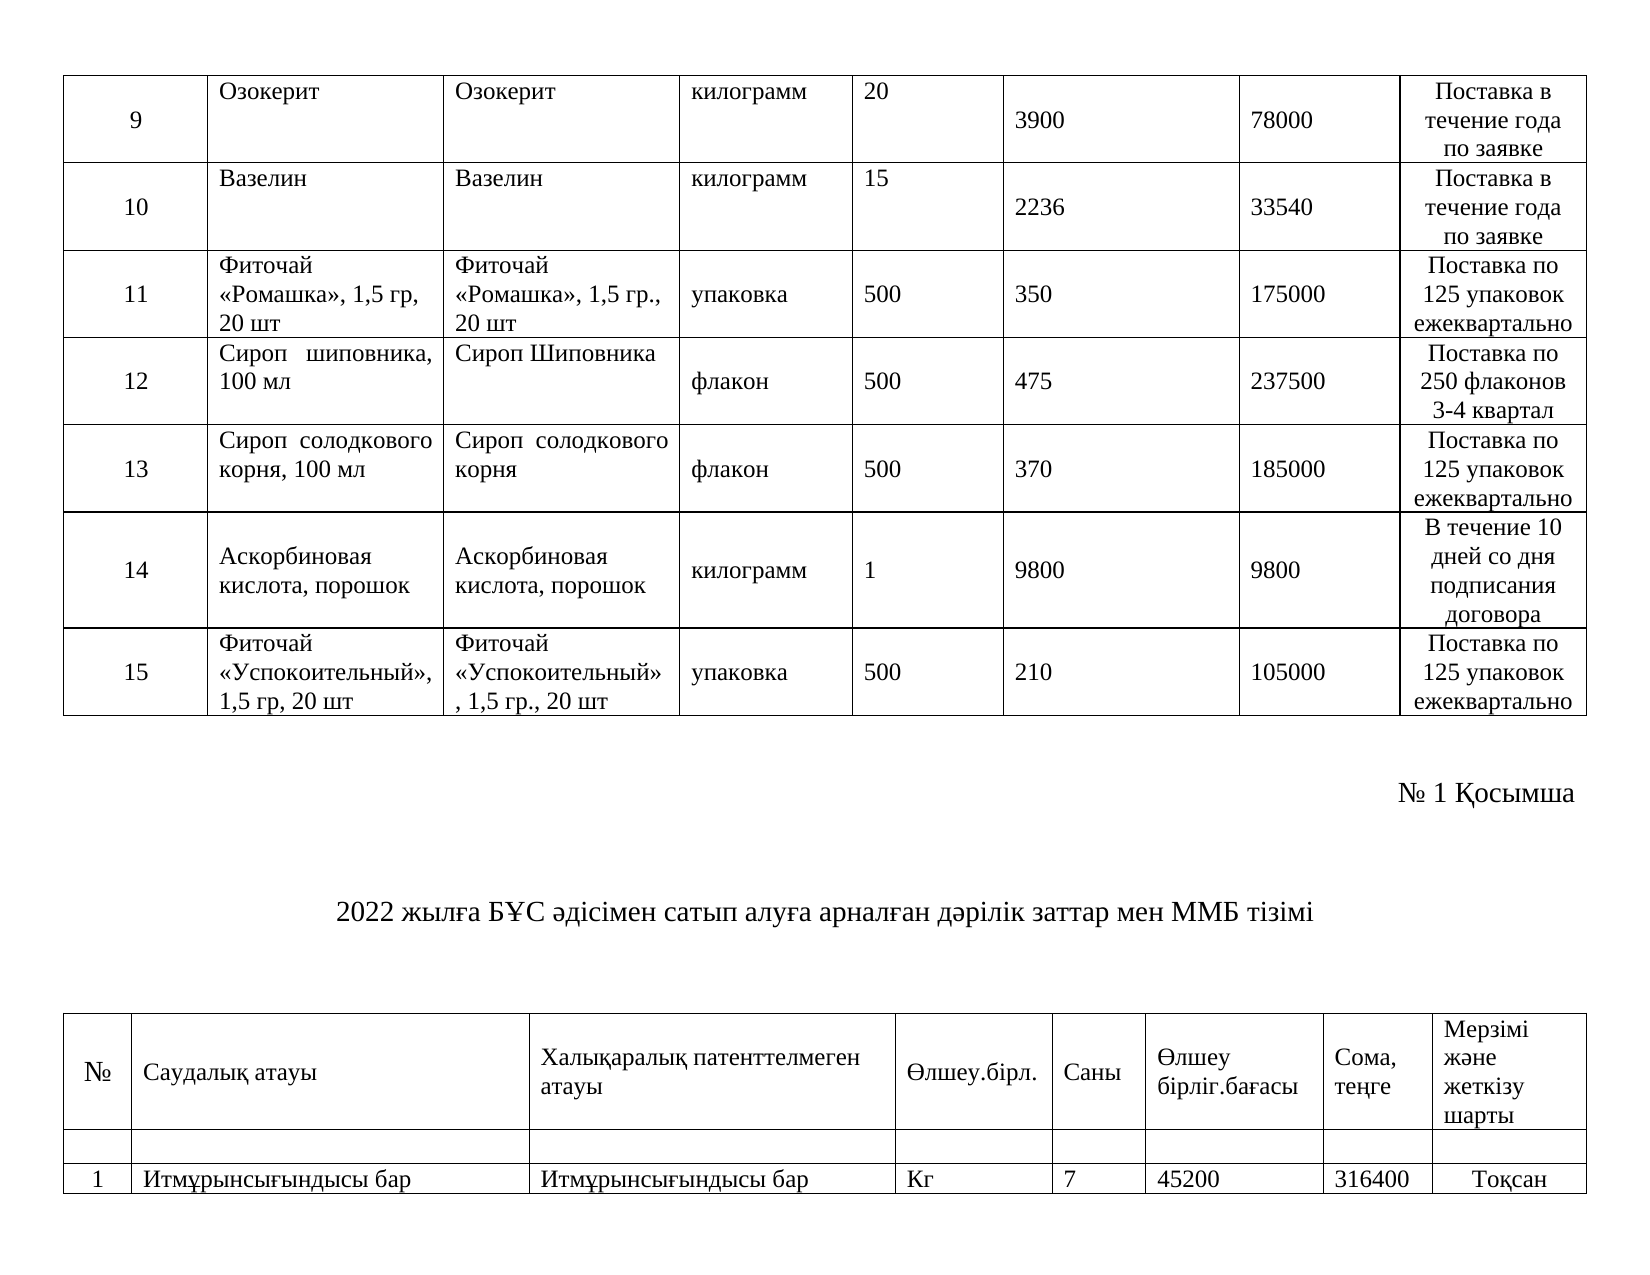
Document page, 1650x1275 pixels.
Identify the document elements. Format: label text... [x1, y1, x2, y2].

table_cell 7 [1053, 1164, 1145, 1193]
table_cell 500 [853, 251, 1003, 337]
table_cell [1401, 76, 1586, 162]
table_header № [64, 1014, 131, 1129]
table_cell Озокерит [444, 76, 679, 162]
table_cell Сироп солодкового корня, 100 мл [208, 425, 443, 511]
table_cell Сироп шиповника, 100 мл [208, 338, 443, 424]
table_cell [1146, 1130, 1323, 1163]
table_header Сома, теңге [1324, 1014, 1432, 1129]
table_cell Вазелин [208, 163, 443, 249]
table_cell 20 [853, 76, 1003, 162]
table_cell Сироп Шиповника [444, 338, 679, 424]
table_cell 33540 [1240, 163, 1399, 249]
table_cell упаковка [680, 629, 852, 715]
table_cell Поставка в течение года по заявке [1401, 163, 1586, 249]
table_cell 500 [853, 425, 1003, 511]
table_cell Кг [896, 1164, 1052, 1193]
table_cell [132, 1164, 529, 1193]
table_cell 11 [64, 251, 207, 337]
table_cell упаковка [680, 251, 852, 337]
table_cell 1 [64, 1164, 131, 1193]
table_cell 9 [64, 76, 207, 162]
table_cell [896, 1130, 1052, 1163]
table_header Өлшеу.бірл. [896, 1014, 1052, 1129]
table_cell 500 [853, 338, 1003, 424]
table_cell 9800 [1240, 513, 1399, 627]
table_cell 10 [64, 163, 207, 249]
table_cell Вазелин [444, 163, 679, 249]
table_cell [64, 1130, 131, 1163]
table_cell 3900 [1004, 76, 1239, 162]
table_cell Поставка по 125 упаковок ежеквартально [1401, 425, 1586, 511]
table_cell Сироп солодкового корня [444, 425, 679, 511]
table_cell Фиточай «Успокоительный», 1,5 гр., 20 шт [444, 629, 679, 715]
table_cell 12 [64, 338, 207, 424]
table_cell Поставка по 125 упаковок ежеквартально [1401, 251, 1586, 337]
table_cell 1 [853, 513, 1003, 627]
table_cell [1433, 1130, 1586, 1163]
table_cell 175000 [1240, 251, 1399, 337]
table_cell 370 [1004, 425, 1239, 511]
table_cell 500 [853, 629, 1003, 715]
table_header Мерзімі және жеткізу шарты [1433, 1014, 1586, 1129]
table_cell 350 [1004, 251, 1239, 337]
table_cell Поставка по 250 флаконов 3-4 квартал [1401, 338, 1586, 424]
table_cell 15 [64, 629, 207, 715]
table_cell Фиточай «Ромашка», 1,5 гр, 20 шт [208, 251, 443, 337]
table_cell килограмм [680, 76, 852, 162]
table_cell В течение 10 дней со дня подписания договора [1401, 513, 1586, 627]
table_cell Фиточай «Успокоительный», 1,5 гр, 20 шт [208, 629, 443, 715]
table_cell 14 [64, 513, 207, 627]
table_cell Озокерит [208, 76, 443, 162]
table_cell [530, 1164, 895, 1193]
table_cell Фиточай «Ромашка», 1,5 гр., 20 шт [444, 251, 679, 337]
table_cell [1433, 1164, 1586, 1193]
table_cell 2236 [1004, 163, 1239, 249]
text 2022 жылға БҰС әдісімен сатып алуға арналған дәрілік заттар мен ММБ тізімі [75, 894, 1575, 927]
table_cell 185000 [1240, 425, 1399, 511]
text № 1 Қосымша [75, 775, 1575, 809]
table_cell Поставка по 125 упаковок ежеквартально [1401, 629, 1586, 715]
table_cell 9800 [1004, 513, 1239, 627]
table_cell флакон [680, 338, 852, 424]
table_cell килограмм [680, 163, 852, 249]
table_cell флакон [680, 425, 852, 511]
table_cell килограмм [680, 513, 852, 627]
table_cell 78000 [1240, 76, 1399, 162]
table_cell 13 [64, 425, 207, 511]
table_cell [1324, 1130, 1432, 1163]
table_cell [132, 1130, 529, 1163]
table_header Халықаралық патенттелмеген атауы [530, 1014, 895, 1129]
table_header Өлшеу бірліг.бағасы [1146, 1014, 1323, 1129]
table_cell 316400 [1324, 1164, 1432, 1193]
table_header Саны [1053, 1014, 1145, 1129]
table_cell 237500 [1240, 338, 1399, 424]
table_cell 210 [1004, 629, 1239, 715]
table_cell 15 [853, 163, 1003, 249]
table_header Саудалық атауы [132, 1014, 529, 1129]
table_cell 45200 [1146, 1164, 1323, 1193]
table_cell 475 [1004, 338, 1239, 424]
table_cell Аскорбиновая кислота, порошок [208, 513, 443, 627]
table_cell [530, 1130, 895, 1163]
table_cell [1053, 1130, 1145, 1163]
table_cell Аскорбиновая кислота, порошок [444, 513, 679, 627]
table_cell 105000 [1240, 629, 1399, 715]
